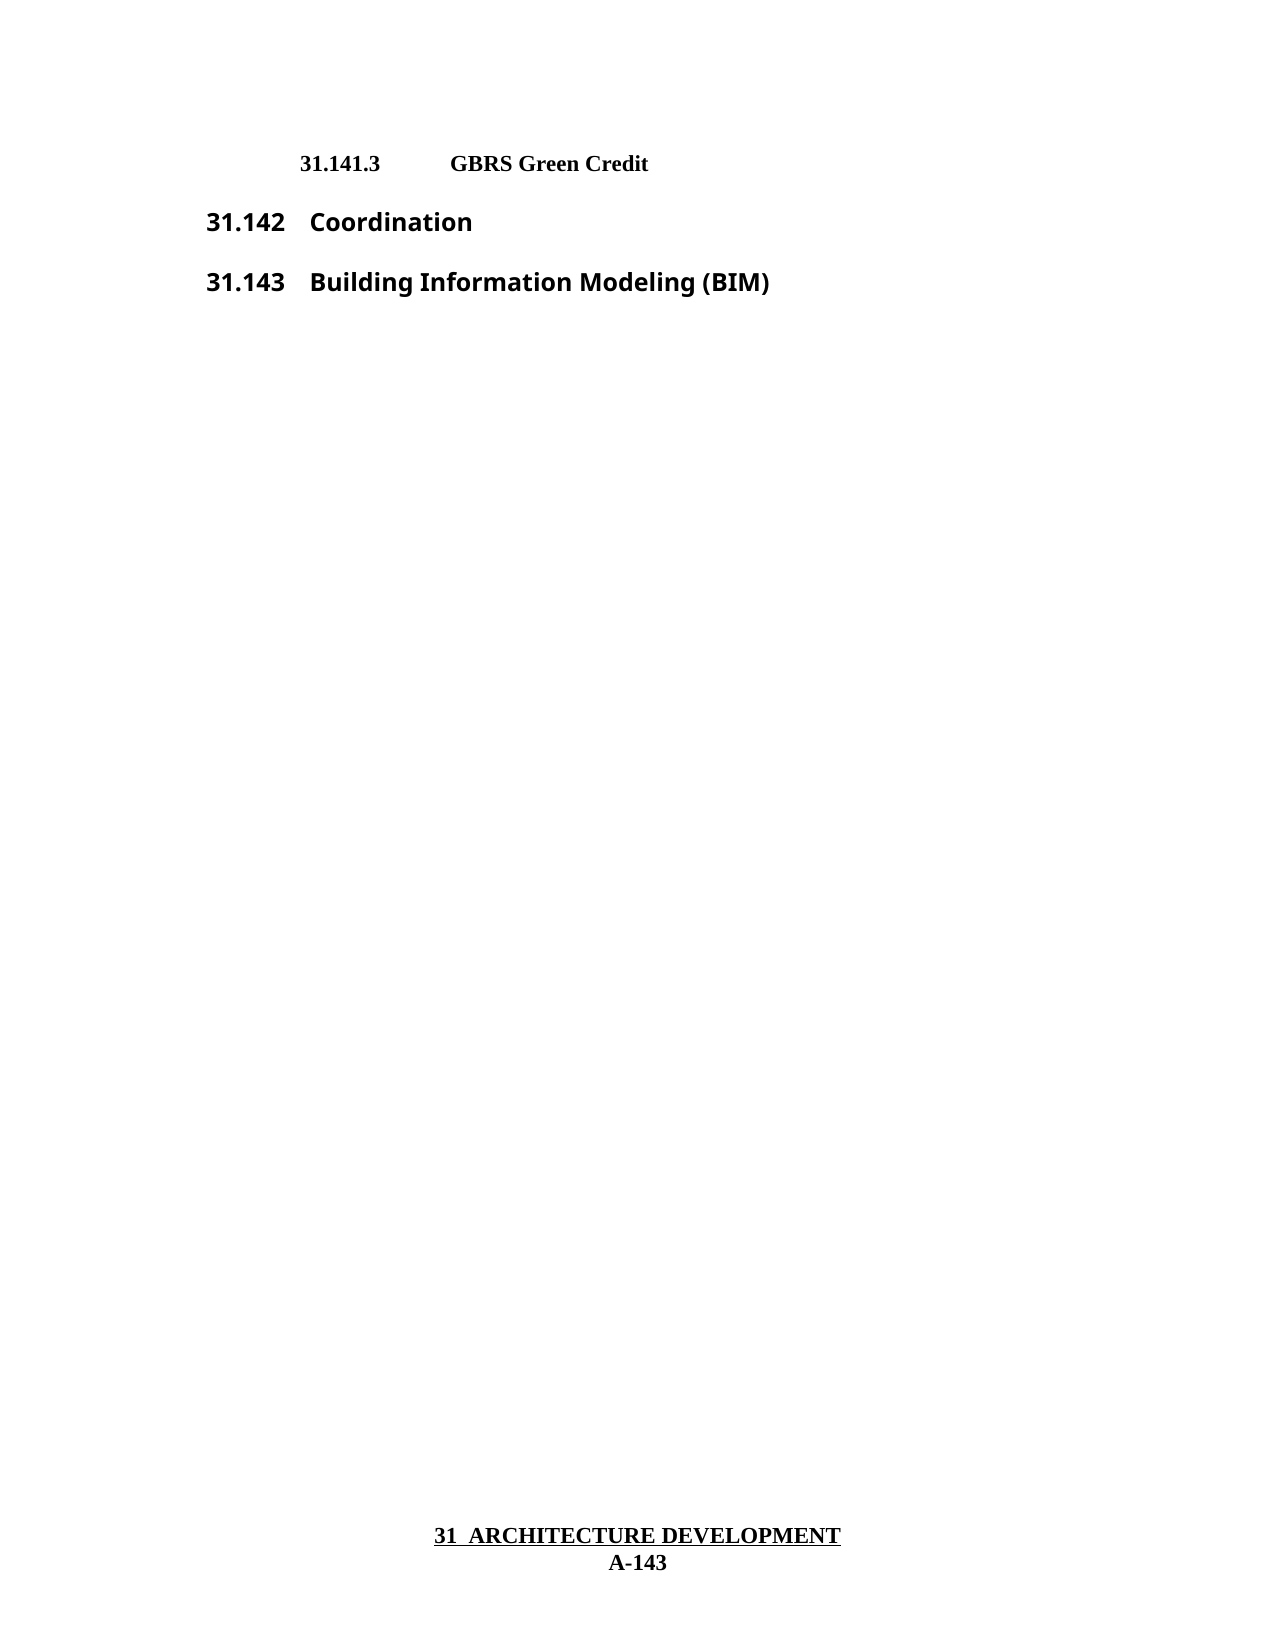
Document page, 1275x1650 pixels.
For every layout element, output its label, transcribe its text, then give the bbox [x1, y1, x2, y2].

subtitle Building Information Modeling (BIM) [206, 264, 1125, 298]
subtitle Coordination [206, 205, 1125, 239]
list GBRS Green Credit [300, 150, 1125, 176]
